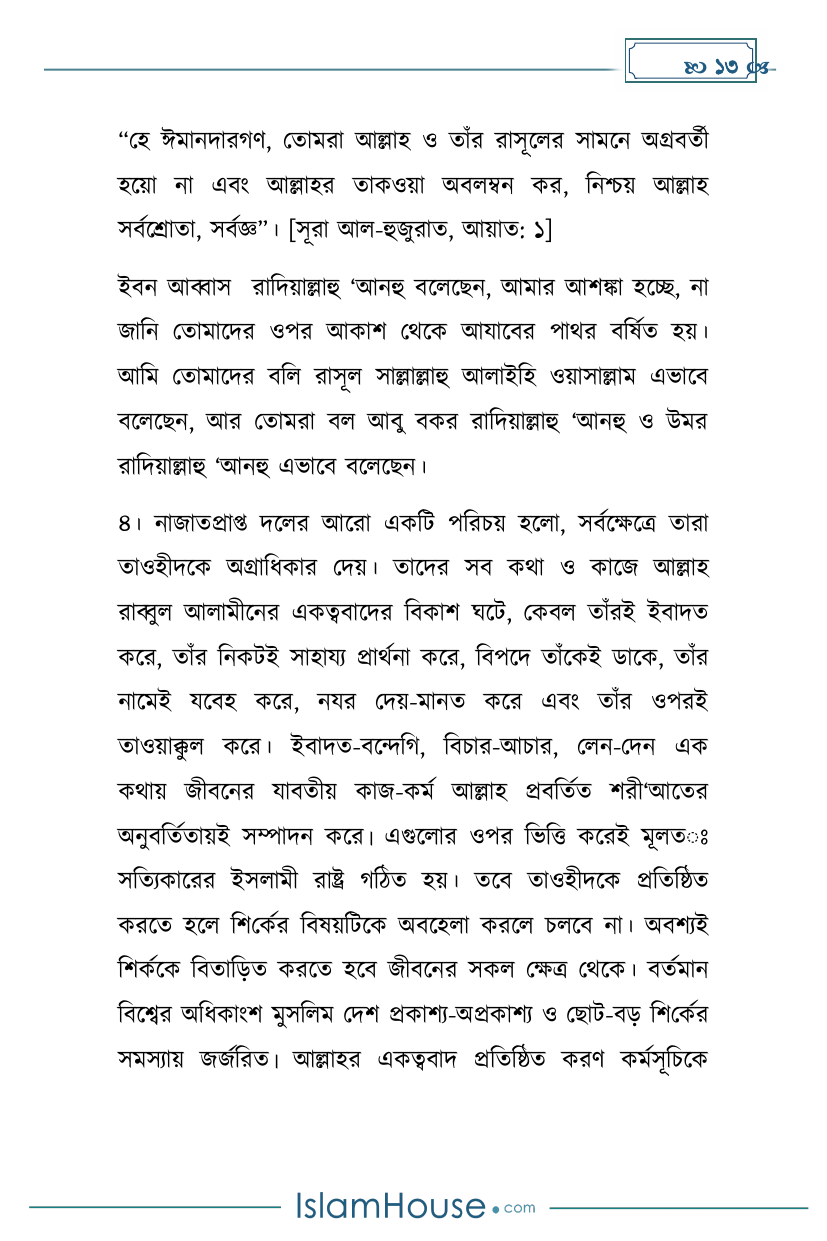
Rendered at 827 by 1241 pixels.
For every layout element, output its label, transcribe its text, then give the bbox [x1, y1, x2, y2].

picture [22, 1186, 281, 1224]
text ইবন আব্বাস রাদিয়াল্লাহু ‘আনহু বলেছেন, আমার আশঙ্কা হচ্ছে, না জানি তোমাদের ওপর আকাশ থেকে আযাবের পাথর বর্ষিত হয়। আমি তোমাদের বলি রাসূল সাল্লাল্লাহু আলাইহি ওয়াসাল্লাম এভাবে বলেছেন, আর তোমরা বল আবু বকর রাদিয়াল্লাহু ‘আনহু ও উমর রাদিয়াল্লাহু ‘আনহু এভাবে বলেছেন। [118, 265, 709, 485]
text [118, 501, 709, 1078]
picture [289, 1187, 809, 1225]
text “হে ঈমানদারগণ, তোমরা আল্লাহ ও তাঁর রাসূলের সামনে অগ্রবর্তী হয়ো না এবং আল্লাহর তাকওয়া অবলম্বন কর, নিশ্চয় আল্লাহ সর্বশ্রোতা, সর্বজ্ঞ”। [সূরা আল-হুজুরাত, আয়াত: ১] [118, 118, 709, 249]
